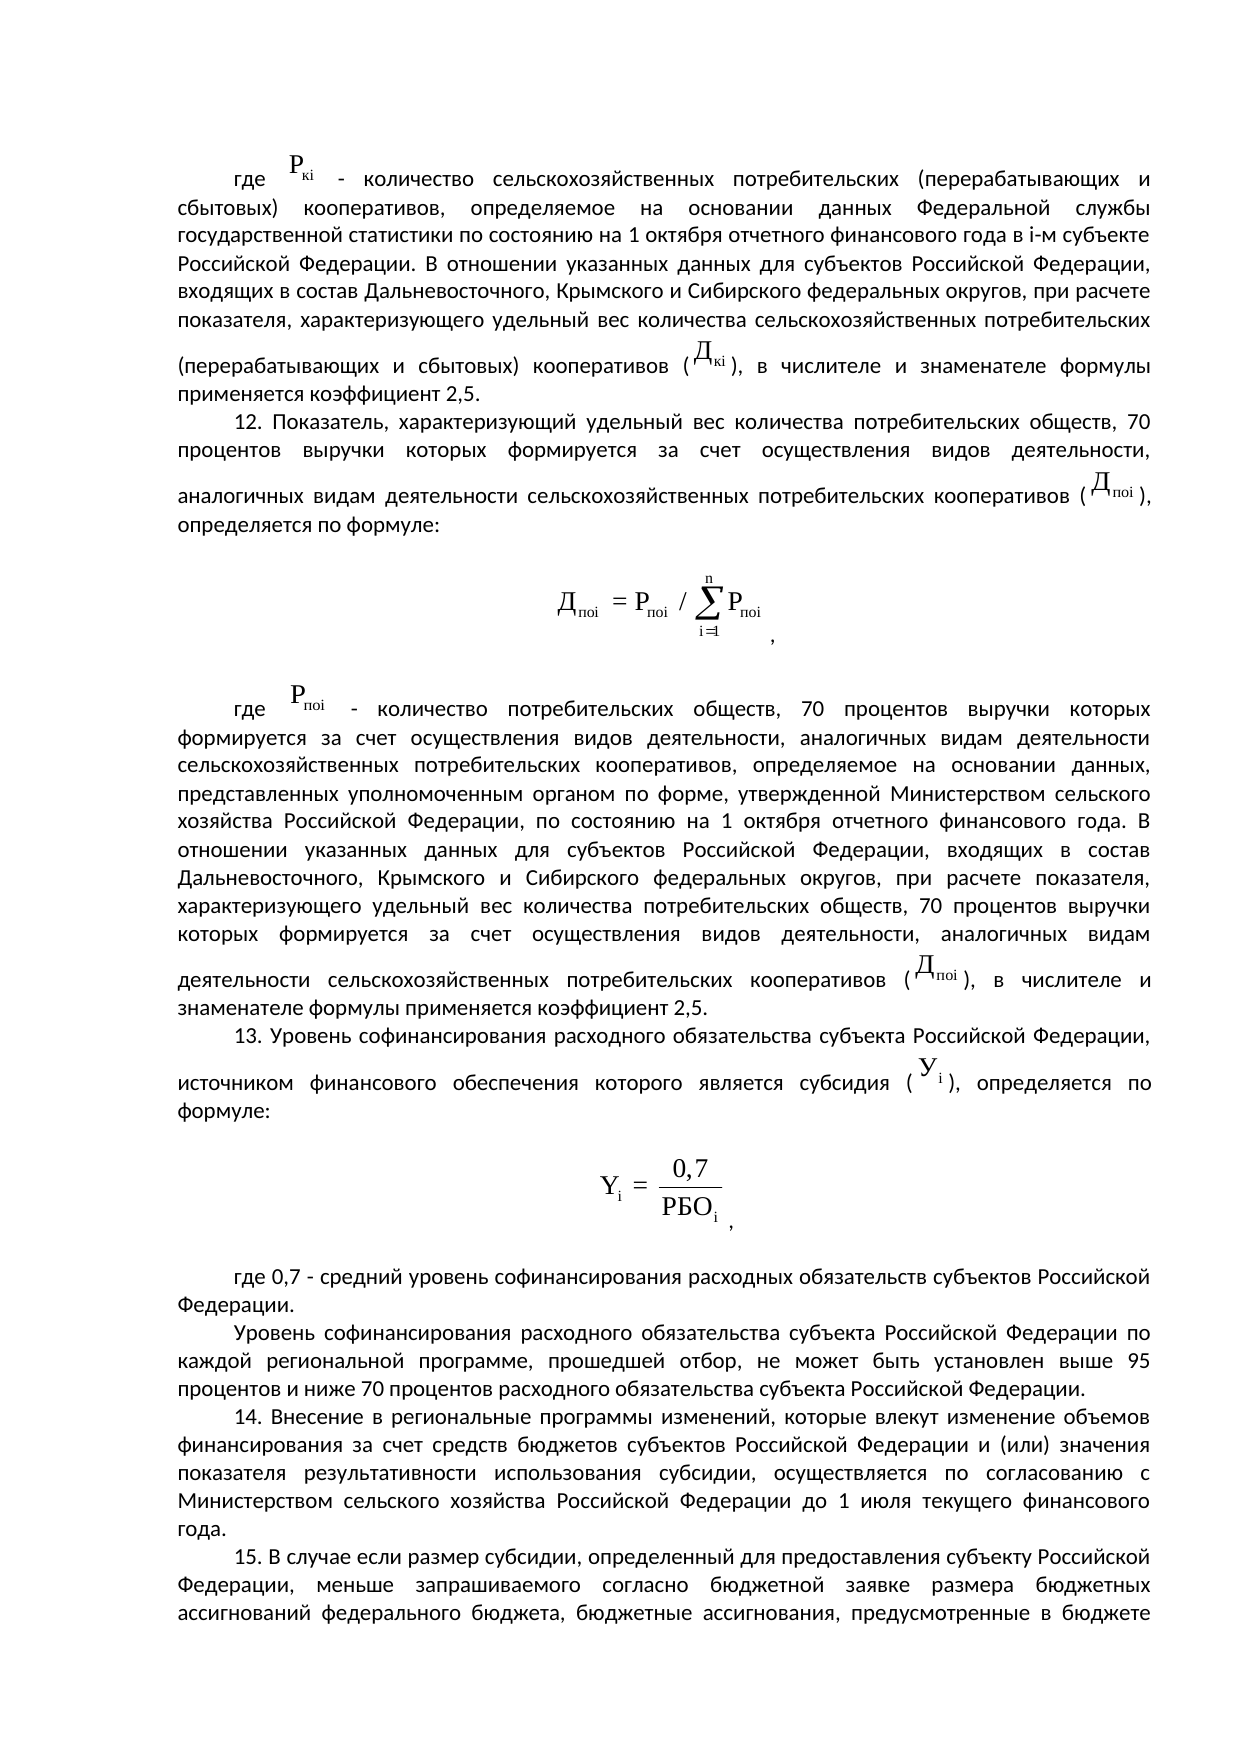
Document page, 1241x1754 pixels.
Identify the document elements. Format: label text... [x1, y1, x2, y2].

text где - количество сельскохозяйственных потребительских (перерабатывающих и сбытовых) кооперативов, определяемое на основании данных Федеральной службы государственной статистики по состоянию на 1 октября отчетного финансового года в i-м субъекте Российской Федерации. В отношении указанных данных для субъектов Российской Федерации, входящих в состав Дальневосточного, Крымского и Сибирского федеральных округов, при расчете показателя, характеризующего удельный вес количества сельскохозяйственных потребительских (перерабатывающих и сбытовых) кооперативов (), в числителе и знаменателе формулы применяется коэффициент 2,5. [177, 146, 1152, 407]
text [177, 1542, 1152, 1626]
text 14. Внесение в региональные программы изменений, которые влекут изменение объемов финансирования за счет средств бюджетов субъектов Российской Федерации и (или) значения показателя результативности использования субсидии, осуществляется по согласованию с Министерством сельского хозяйства Российской Федерации до 1 июля текущего финансового года. [177, 1402, 1152, 1542]
text 13. Уровень софинансирования расходного обязательства субъекта Российской Федерации, источником финансового обеспечения которого является субсидия (), определяется по формуле: [177, 1021, 1152, 1124]
text 12. Показатель, характеризующий удельный вес количества потребительских обществ, 70 процентов выручки которых формируется за счет осуществления видов деятельности, аналогичных видам деятельности сельскохозяйственных потребительских кооперативов (), определяется по формуле: [177, 407, 1152, 538]
text , [177, 566, 1152, 648]
text где 0,7 - средний уровень софинансирования расходных обязательств субъектов Российской Федерации. [177, 1262, 1152, 1318]
text где - количество потребительских обществ, 70 процентов выручки которых формируется за счет осуществления видов деятельности, аналогичных видам деятельности сельскохозяйственных потребительских кооперативов, определяемое на основании данных, представленных уполномоченным органом по форме, утвержденной Министерством сельского хозяйства Российской Федерации, по состоянию на 1 октября отчетного финансового года. В отношении указанных данных для субъектов Российской Федерации, входящих в состав Дальневосточного, Крымского и Сибирского федеральных округов, при расчете показателя, характеризующего удельный вес количества потребительских обществ, 70 процентов выручки которых формируется за счет осуществления видов деятельности, аналогичных видам деятельности сельскохозяйственных потребительских кооперативов (), в числителе и знаменателе формулы применяется коэффициент 2,5. [177, 676, 1152, 1021]
text , [177, 1152, 1152, 1234]
text Уровень софинансирования расходного обязательства субъекта Российской Федерации по каждой региональной программе, прошедшей отбор, не может быть установлен выше 95 процентов и ниже 70 процентов расходного обязательства субъекта Российской Федерации. [177, 1318, 1152, 1402]
